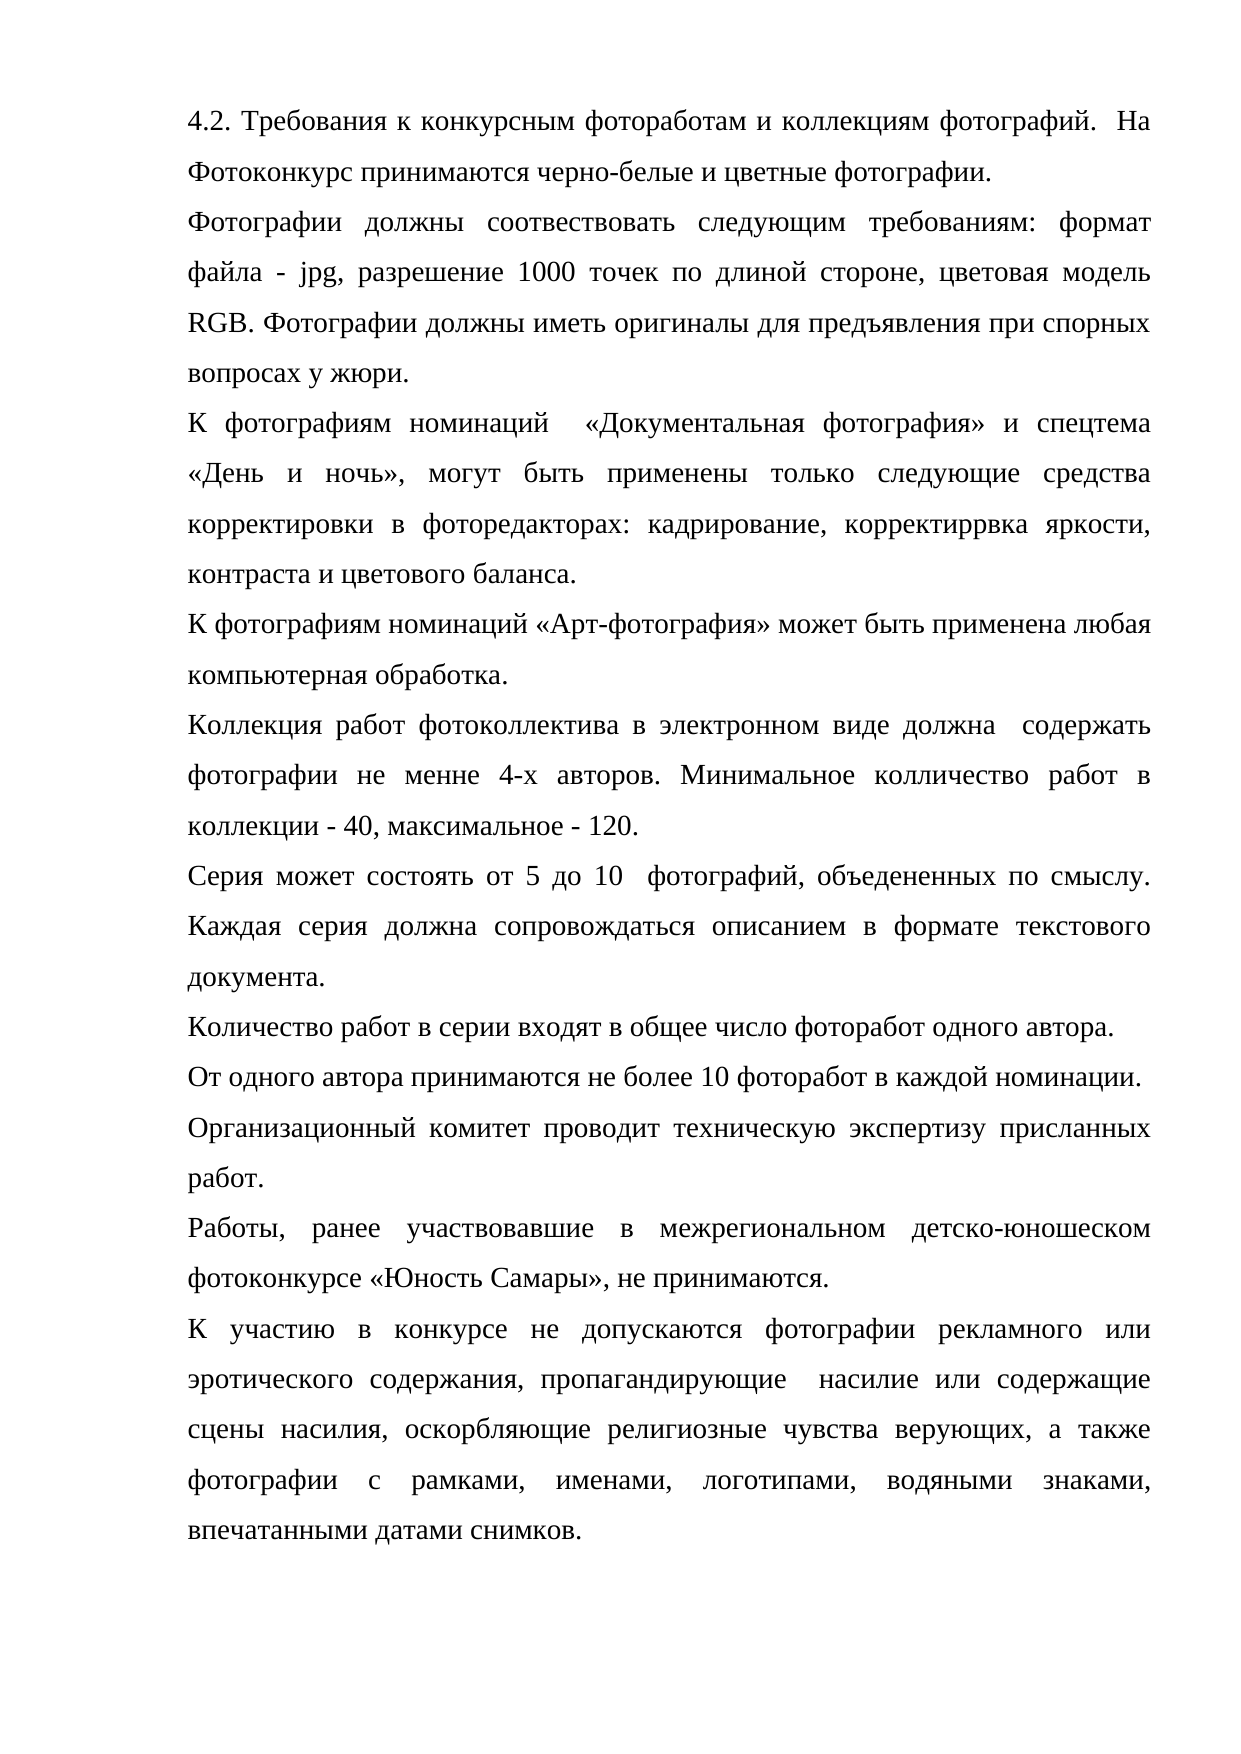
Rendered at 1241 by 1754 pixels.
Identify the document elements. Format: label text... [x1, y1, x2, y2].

text Работы, ранее участвовавшие в межрегиональном детско-юношеском фотоконкурсе «Юность Самары», не принимаются. [187, 1210, 1152, 1294]
text К фотографиям номинаций «Арт-фотография» может быть применена любая компьютерная обработка. [187, 607, 1152, 690]
text Коллекция работ фотоколлектива в электронном виде должна содержать фотографии не менне 4-х авторов. Минимальное колличество работ в коллекции - 40, максимальное - 120. [187, 707, 1152, 841]
text 4.2. Требования к конкурсным фотоработам и коллекциям фотографий. На Фотоконкурс принимаются черно-белые и цветные фотографии. [187, 103, 1152, 187]
text Количество работ в серии входят в общее число фоторабот одного автора. [187, 1009, 1152, 1043]
text К фотографиям номинаций «Документальная фотография» и спецтема «День и ночь», могут быть применены только следующие средства корректировки в фоторедакторах: кадрирование, корректиррвка яркости, контраста и цветового баланса. [187, 405, 1152, 590]
text Серия может состоять от 5 до 10 фотографий, объедененных по смыслу. Каждая серия должна сопровождаться описанием в формате текстового документа. [187, 858, 1152, 992]
text Организационный комитет проводит техническую экспертизу присланных работ. [187, 1110, 1152, 1193]
text Фотографии должны соотвествовать следующим требованиям: формат файла - jpg, разрешение 1000 точек по длиной стороне, цветовая модель RGB. Фотографии должны иметь оригиналы для предъявления при спорных вопросах у жюри. [187, 204, 1152, 388]
text От одного автора принимаются не более 10 фоторабот в каждой номинации. [187, 1059, 1152, 1093]
text К участию в конкурсе не допускаются фотографии рекламного или эротического содержания, пропагандирующие насилие или содержащие сцены насилия, оскорбляющие религиозные чувства верующих, а также фотографии с рамками, именами, логотипами, водяными знаками, впечатанными датами снимков. [187, 1311, 1152, 1546]
